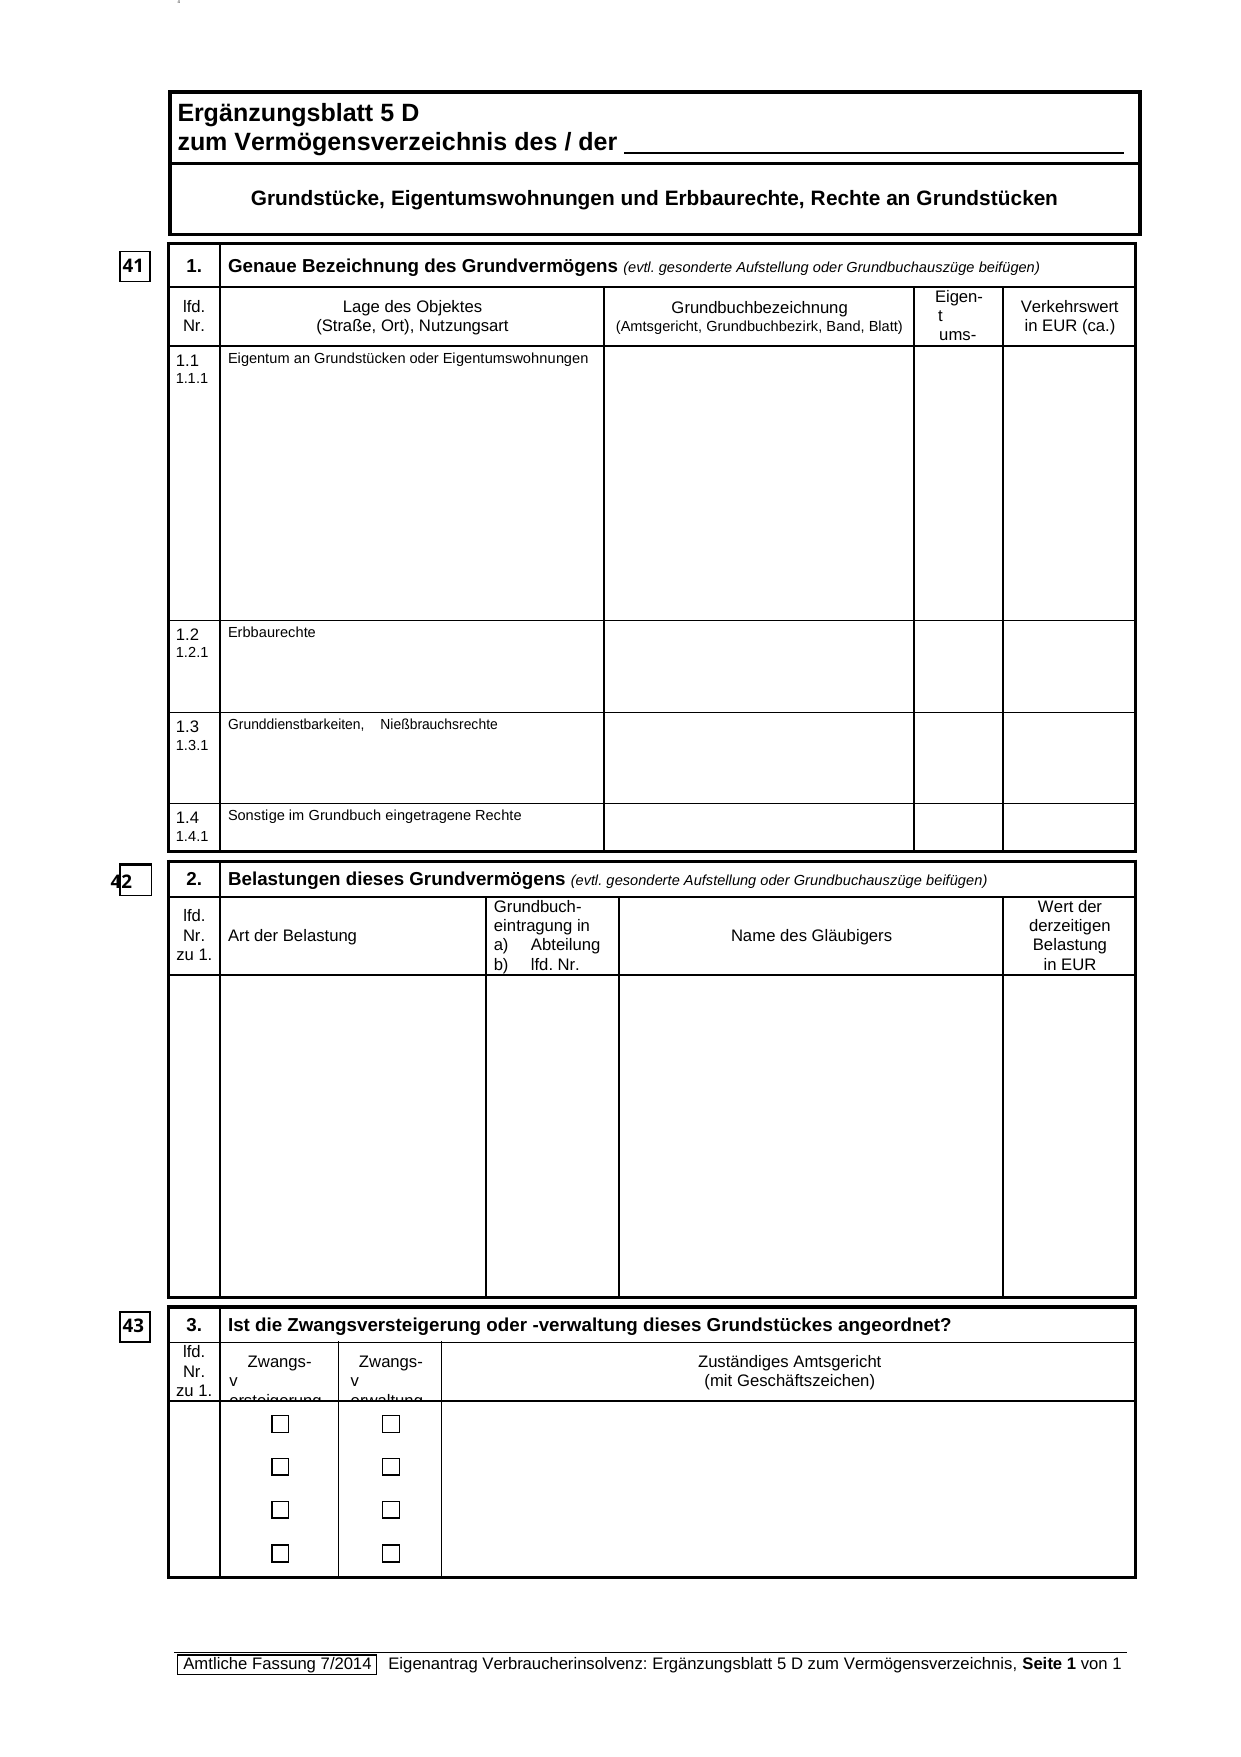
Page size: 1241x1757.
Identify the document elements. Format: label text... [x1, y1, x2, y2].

text Ergänzungsblatt 5 D [177, 98, 1148, 127]
text Grundstücke, Eigentumswohnungen und Erbbaurechte, Rechte an Grundstücken [251, 185, 1136, 209]
text Amtliche Fassung 7/2014 Eigenantrag Verbraucherinsolvenz: Ergänzungsblatt 5 D zum Vermögensverzeichnis, Seite 1 von 1 [183, 1654, 1148, 1673]
text 43 [122, 1313, 1148, 1338]
subtitle 42 [110, 869, 1148, 894]
text 41 [122, 253, 1148, 278]
text zum Vermögensverzeichnis des / der [177, 127, 1148, 155]
